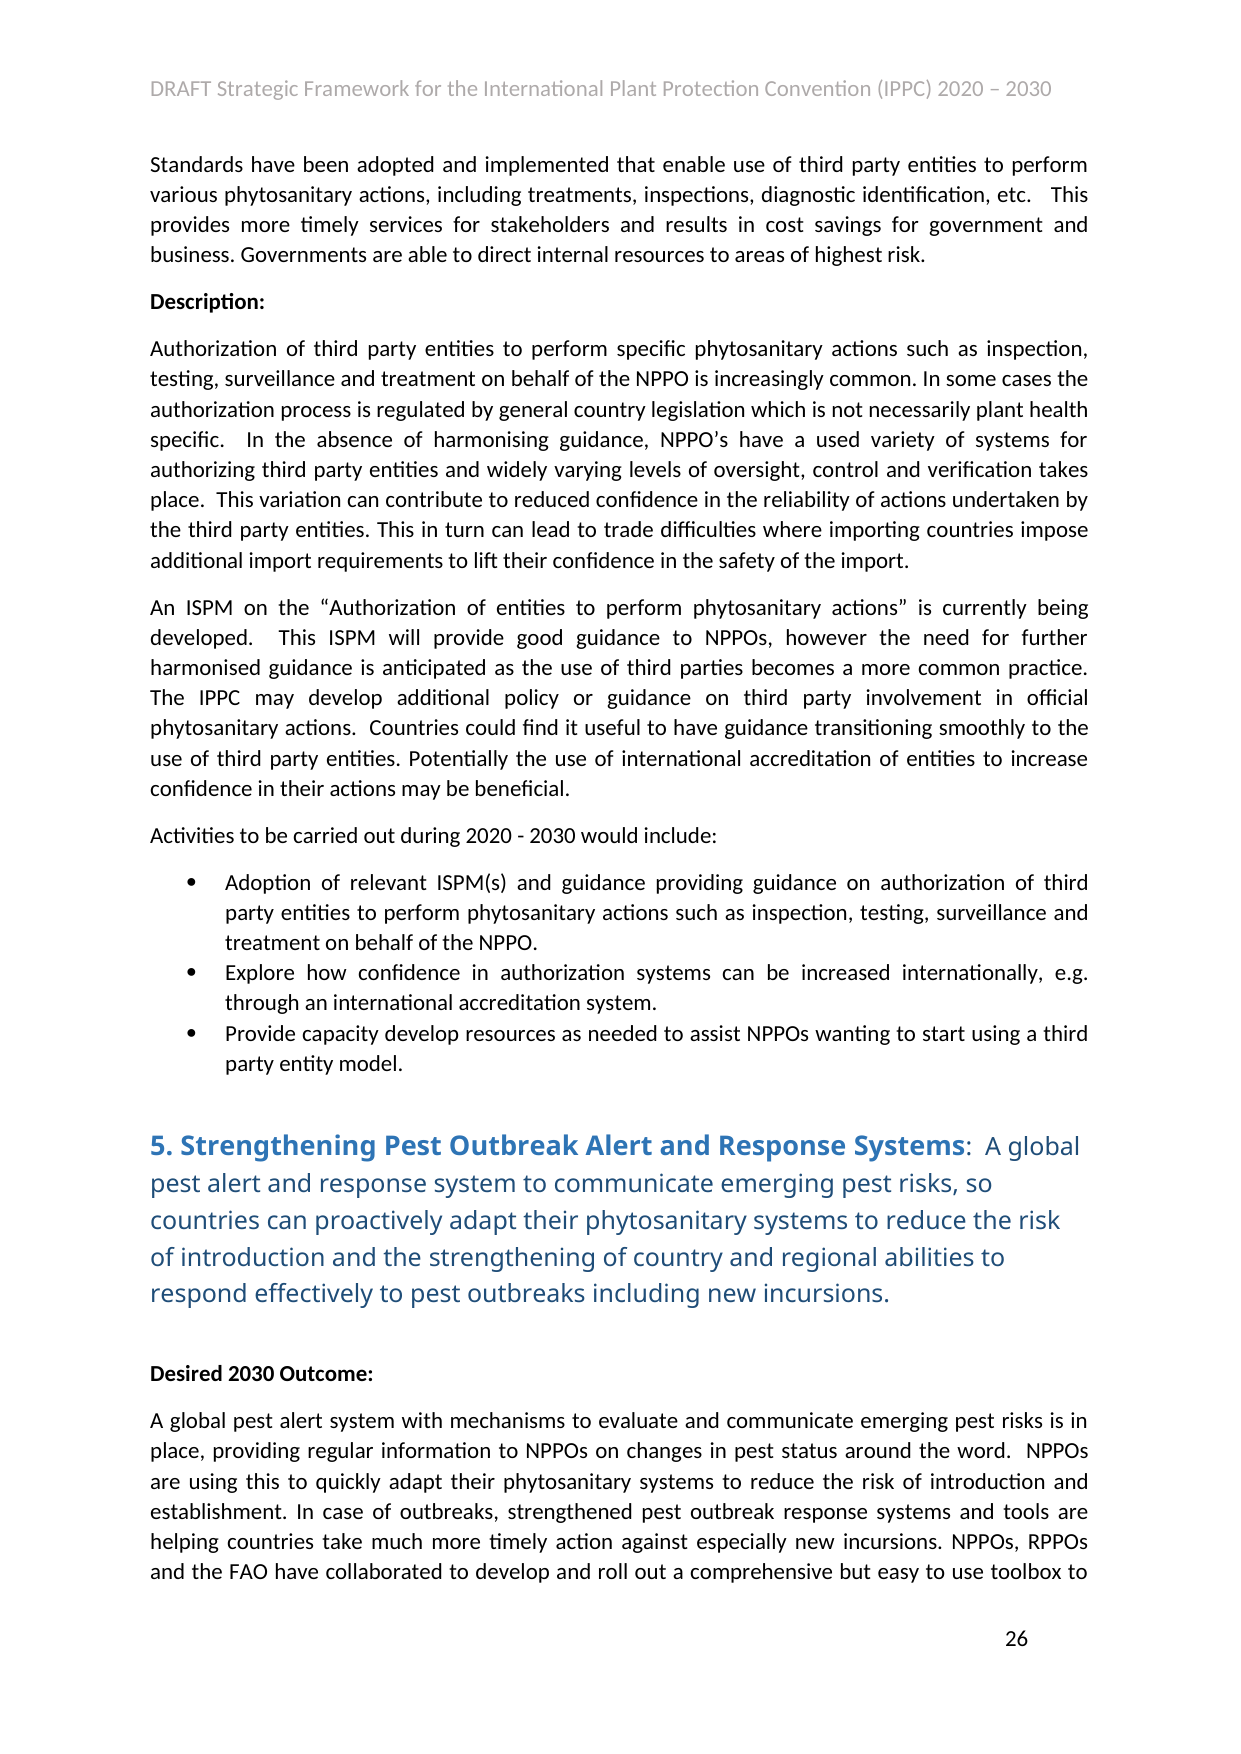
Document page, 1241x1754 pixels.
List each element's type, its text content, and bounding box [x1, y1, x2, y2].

text Description: [150, 287, 1090, 316]
text An ISPM on the “Authorization of entities to perform phytosanitary actions” is currently being developed. This ISPM will provide good guidance to NPPOs, however the need for further harmonised guidance is anticipated as the use of third parties becomes a more common practice. The IPPC may develop additional policy or guidance on third party involvement in official phytosanitary actions. Countries could find it useful to have guidance transitioning smoothly to the use of third party entities. Potentially the use of international accreditation of entities to increase confidence in their actions may be beneficial. [150, 593, 1090, 802]
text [150, 1406, 1090, 1586]
text Activities to be carried out during 2020 - 2030 would include: [150, 821, 1090, 849]
text Standards have been adopted and implemented that enable use of third party entities to perform various phytosanitary actions, including treatments, inspections, diagnostic identification, etc. This provides more timely services for stakeholders and results in cost savings for government and business. Governments are able to direct internal resources to areas of highest risk. [150, 150, 1090, 269]
list Adoption of relevant ISPM(s) and guidance providing guidance on authorization of third party entities to perform phytosanitary actions such as inspection, testing, surveillance and treatment on behalf of the NPPO. [187, 868, 1090, 956]
text 5. Strengthening Pest Outbreak Alert and Response Systems: A global pest alert and response system to communicate emerging pest risks, so countries can proactively adapt their phytosanitary systems to reduce the risk of introduction and the strengthening of country and regional abilities to respond effectively to pest outbreaks including new incursions. [150, 1126, 1090, 1310]
text Authorization of third party entities to perform specific phytosanitary actions such as inspection, testing, surveillance and treatment on behalf of the NPPO is increasingly common. In some cases the authorization process is regulated by general country legislation which is not necessarily plant health specific. In the absence of harmonising guidance, NPPO’s have a used variety of systems for authorizing third party entities and widely varying levels of oversight, control and verification takes place. This variation can contribute to reduced confidence in the reliability of actions undertaken by the third party entities. This in turn can lead to trade difficulties where importing countries impose additional import requirements to lift their confidence in the safety of the import. [150, 334, 1090, 574]
list Explore how confidence in authorization systems can be increased internationally, e.g. through an international accreditation system. [187, 958, 1090, 1017]
text Desired 2030 Outcome: [150, 1359, 1090, 1388]
list Provide capacity develop resources as needed to assist NPPOs wanting to start using a third party entity model. [187, 1019, 1090, 1077]
